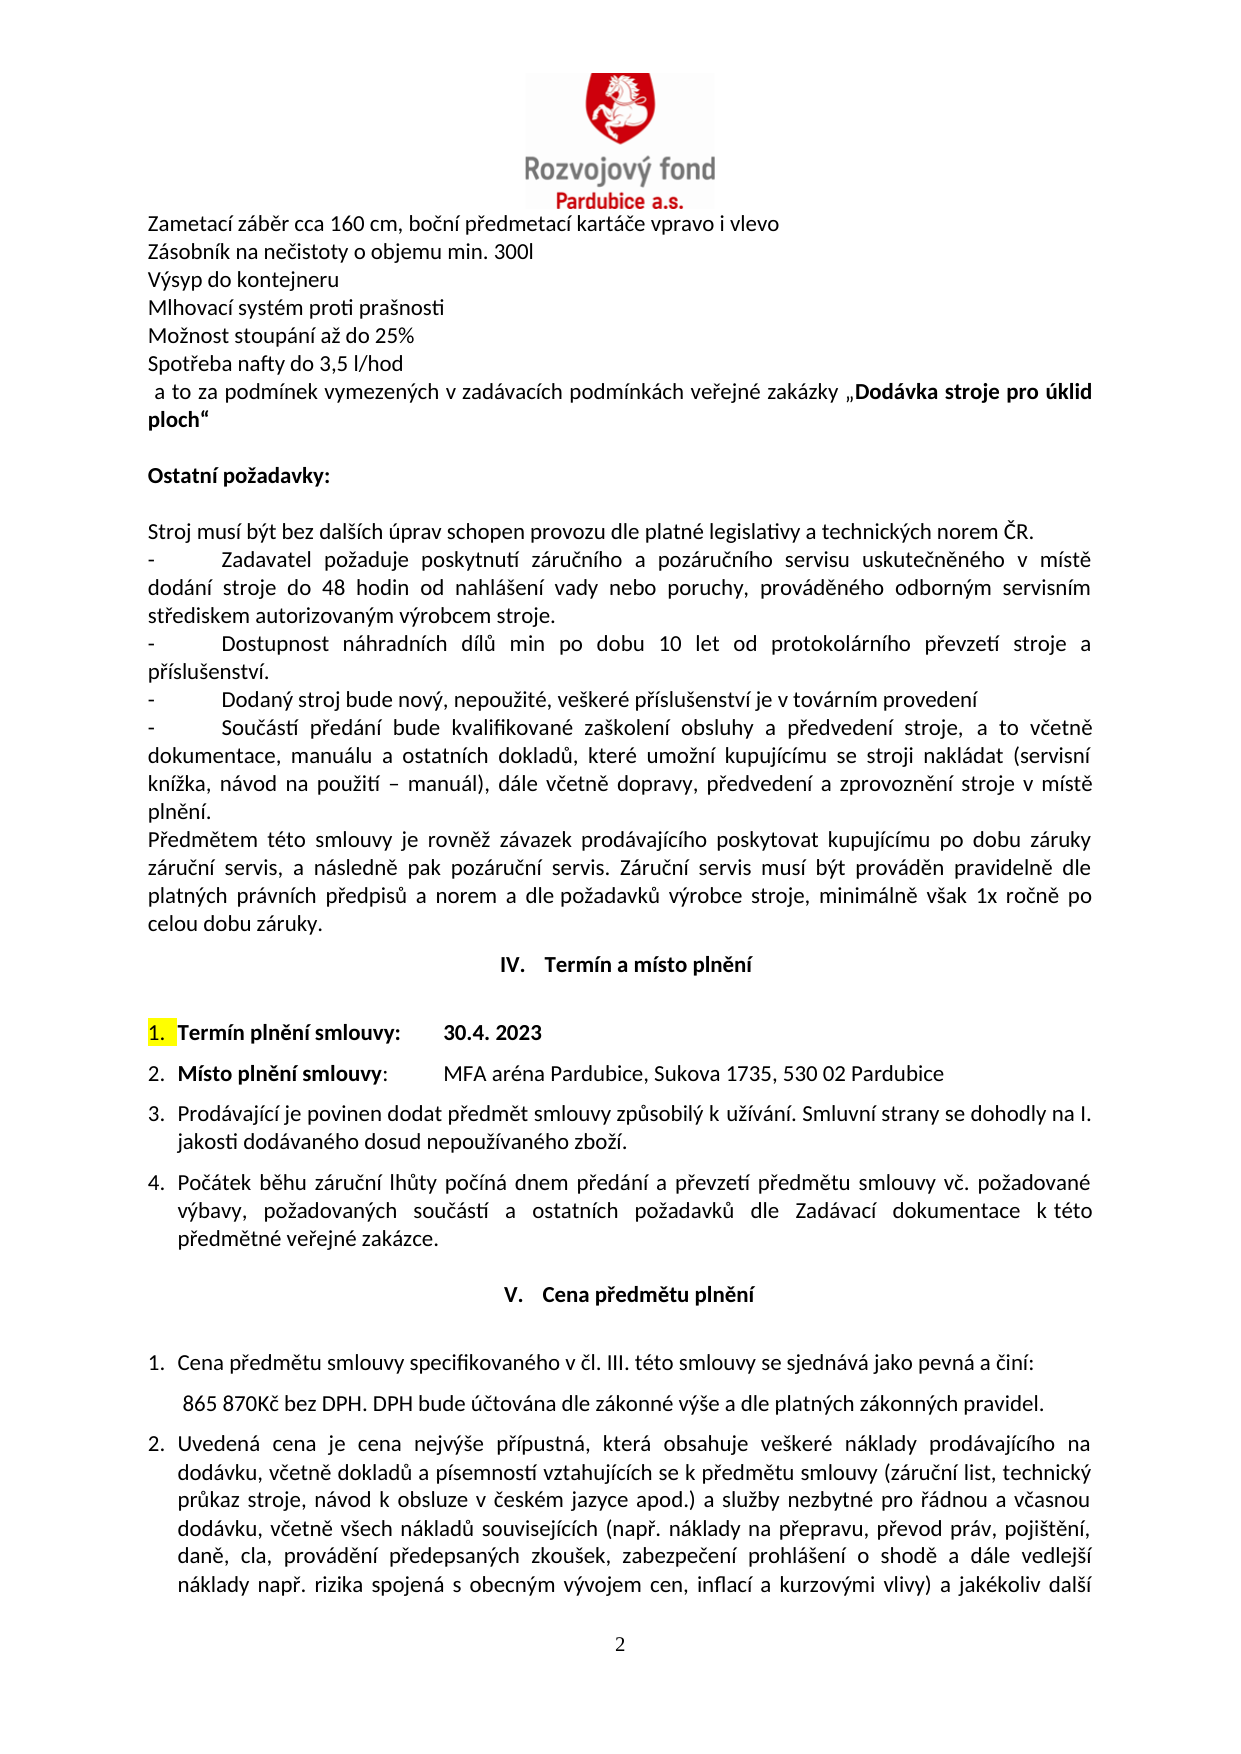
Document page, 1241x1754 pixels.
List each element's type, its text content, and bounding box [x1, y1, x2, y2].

text - Součástí předání bude kvalifikované zaškolení obsluhy a předvedení stroje, a to včetně dokumentace, manuálu a ostatních dokladů, které umožní kupujícímu se stroji nakládat (servisní knížka, návod na použití – manuál), dále včetně dopravy, předvedení a zprovoznění stroje v místě plnění. [148, 713, 1093, 825]
list Cena předmětu plnění [185, 1280, 1093, 1308]
list Termín a místo plnění [185, 950, 1093, 978]
text a to za podmínek vymezených v zadávacích podmínkách veřejné zakázky „Dodávka stroje pro úklid ploch“ [148, 377, 1093, 433]
text - Dodaný stroj bude nový, nepoužité, veškeré příslušenství je v továrním provedení [148, 685, 1093, 713]
picture [525, 73, 715, 209]
text Spotřeba nafty do 3,5 l/hod [148, 349, 1093, 377]
text Výsyp do kontejneru [148, 265, 1093, 293]
text Zásobník na nečistoty o objemu min. 300l [148, 237, 1093, 265]
list Cena předmětu smlouvy specifikovaného v čl. III. této smlouvy se sjednává jako pevná a činí: [148, 1348, 1093, 1377]
list Místo plnění smlouvy: MFA aréna Pardubice, Sukova 1735, 530 02 Pardubice [148, 1059, 1093, 1087]
text - Zadavatel požaduje poskytnutí záručního a pozáručního servisu uskutečněného v místě dodání stroje do 48 hodin od nahlášení vady nebo poruchy, prováděného odborným servisním střediskem autorizovaným výrobcem stroje. [148, 545, 1093, 629]
list Prodávající je povinen dodat předmět smlouvy způsobilý k užívání. Smluvní strany se dohodly na I. jakosti dodávaného dosud nepoužívaného zboží. [148, 1099, 1093, 1155]
text Ostatní požadavky: [148, 461, 1093, 489]
text Možnost stoupání až do 25% [148, 321, 1093, 349]
text Mlhovací systém proti prašnosti [148, 293, 1093, 321]
list Počátek běhu záruční lhůty počíná dnem předání a převzetí předmětu smlouvy vč. požadované výbavy, požadovaných součástí a ostatních požadavků dle Zadávací dokumentace k této předmětné veřejné zakázce. [148, 1168, 1093, 1252]
text 865 870Kč bez DPH. DPH bude účtována dle zákonné výše a dle platných zákonných pravidel. [177, 1389, 1093, 1417]
text Zametací záběr cca 160 cm, boční předmetací kartáče vpravo i vlevo [148, 209, 1093, 237]
text Předmětem této smlouvy je rovněž závazek prodávajícího poskytovat kupujícímu po dobu záruky záruční servis, a následně pak pozáruční servis. Záruční servis musí být prováděn pravidelně dle platných právních předpisů a norem a dle požadavků výrobce stroje, minimálně však 1x ročně po celou dobu záruky. [148, 825, 1093, 937]
text - Dostupnost náhradních dílů min po dobu 10 let od protokolárního převzetí stroje a příslušenství. [148, 629, 1093, 685]
text Stroj musí být bez dalších úprav schopen provozu dle platné legislativy a technických norem ČR. [148, 517, 1093, 545]
list Termín plnění smlouvy: 30.4. 2023 [177, 1018, 1093, 1046]
